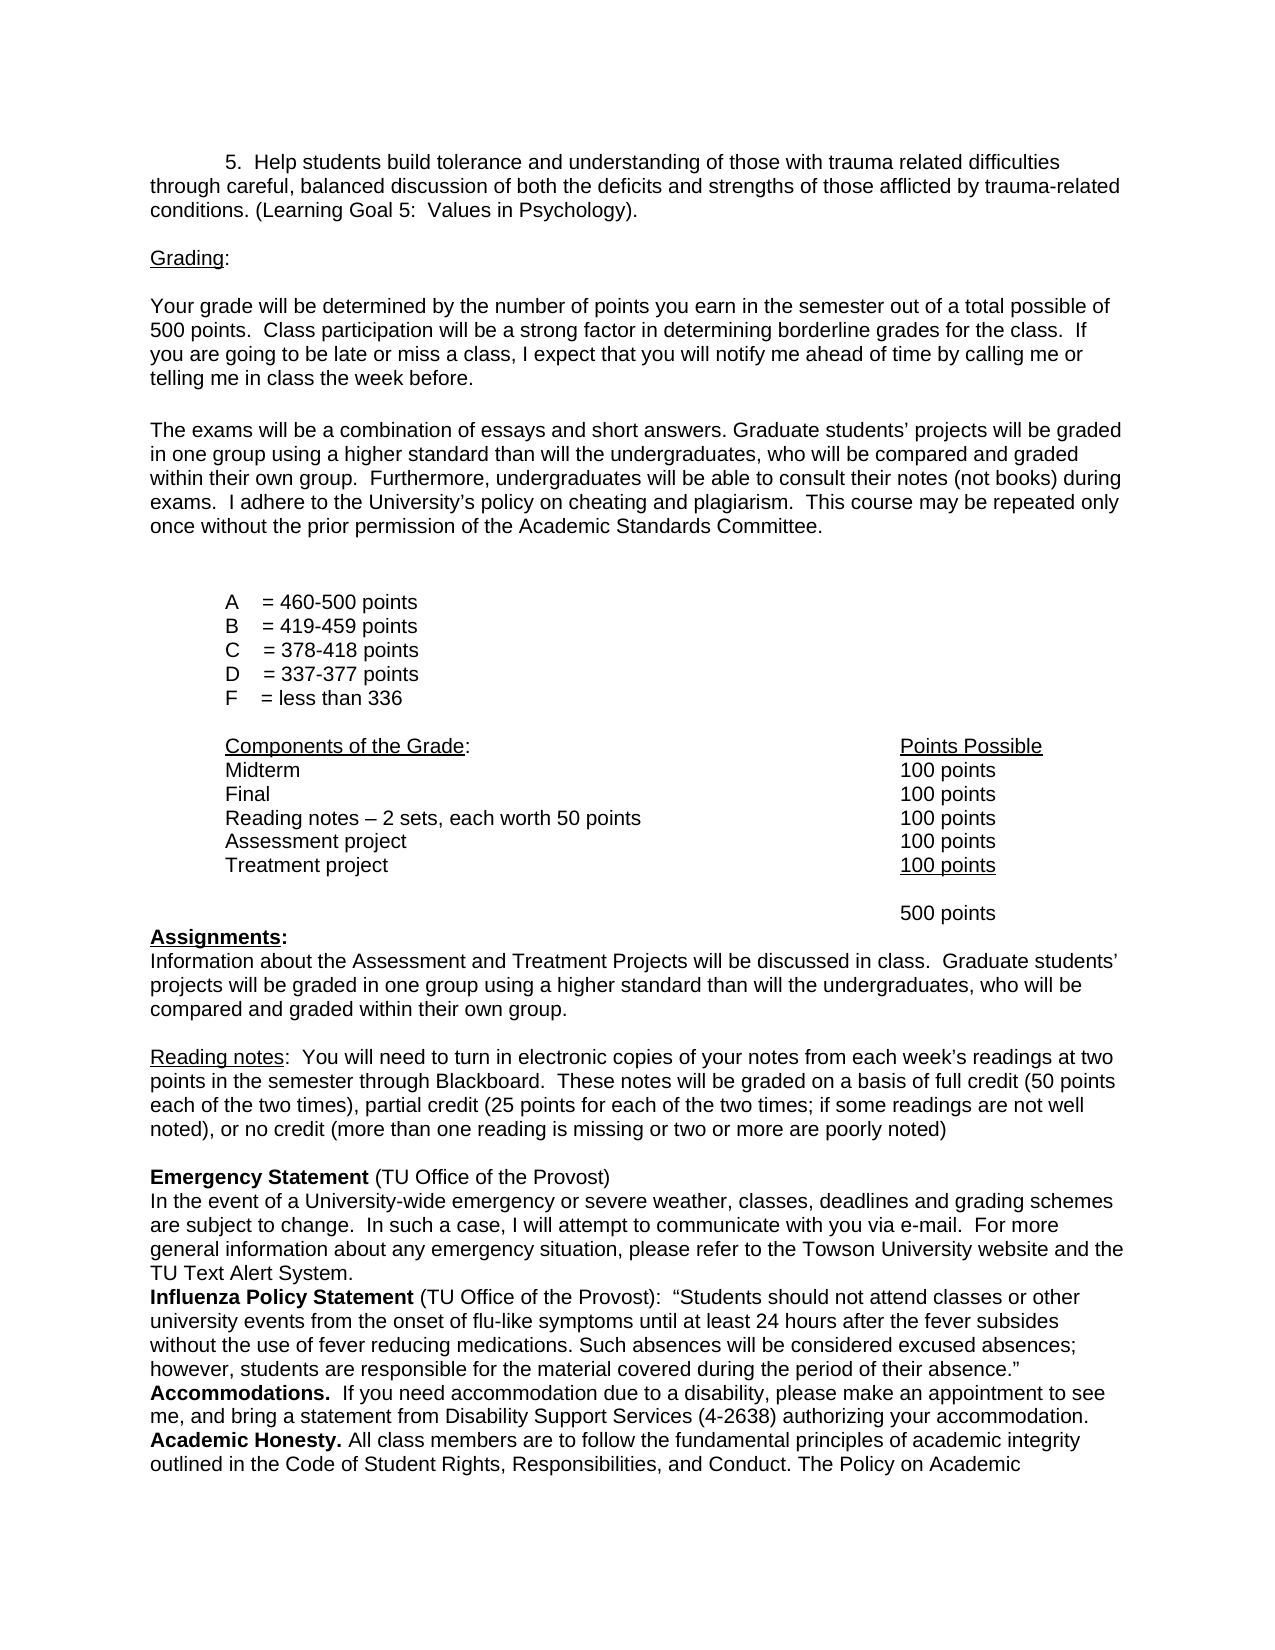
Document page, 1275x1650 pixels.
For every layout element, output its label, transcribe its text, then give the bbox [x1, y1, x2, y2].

text Accommodations. If you need accommodation due to a disability, please make an appointment to see me, and bring a statement from Disability Support Services (4-2638) authorizing your accommodation. [150, 1380, 1125, 1428]
list Influenza Policy Statement (TU Office of the Provost): “Students should not attend classes or other university events from the onset of flu-like symptoms until at least 24 hours after the fever subsides without the use of fever reducing medications. Such absences will be considered excused absences; however, students are responsible for the material covered during the period of their absence.” [150, 1284, 1125, 1380]
text Assignments: [150, 925, 1125, 949]
text D = 337-377 points [150, 662, 1125, 686]
text C = 378-418 points [150, 638, 1125, 662]
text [150, 1428, 1125, 1476]
text Assessment project 100 points [150, 829, 1125, 853]
text 500 points [825, 901, 1125, 925]
text Reading notes: You will need to turn in electronic copies of your notes from each week’s readings at two points in the semester through Blackboard. These notes will be graded on a basis of full credit (50 points each of the two times), partial credit (25 points for each of the two times; if some readings are not well noted), or no credit (more than one reading is missing or two or more are poorly noted) [150, 1045, 1125, 1141]
text Grading: [150, 246, 1125, 270]
text 5. Help students build tolerance and understanding of those with trauma related difficulties through careful, balanced discussion of both the deficits and strengths of those afflicted by trauma-related conditions. (Learning Goal 5: Values in Psychology). [150, 150, 1125, 222]
text Emergency Statement (TU Office of the Provost) [150, 1165, 1125, 1189]
text B = 419-459 points [150, 614, 1125, 638]
text F = less than 336 [150, 686, 1125, 709]
text The exams will be a combination of essays and short answers. Graduate students’ projects will be graded in one group using a higher standard than will the undergraduates, who will be compared and graded within their own group. Furthermore, undergraduates will be able to consult their notes (not books) during exams. I adhere to the University’s policy on cheating and plagiarism. This course may be repeated only once without the prior permission of the Academic Standards Committee. [150, 418, 1125, 538]
text Components of the Grade: Points Possible [150, 733, 1125, 757]
text Your grade will be determined by the number of points you earn in the semester out of a total possible of 500 points. Class participation will be a strong factor in determining borderline grades for the class. If you are going to be late or miss a class, I expect that you will notify me ahead of time by calling me or telling me in class the week before. [150, 294, 1125, 389]
text Treatment project 100 points [150, 853, 1125, 877]
text Reading notes – 2 sets, each worth 50 points 100 points [150, 805, 1125, 829]
text A = 460-500 points [150, 590, 1125, 614]
text In the event of a University-wide emergency or severe weather, classes, deadlines and grading schemes are subject to change. In such a case, I will attempt to communicate with you via e-mail. For more general information about any emergency situation, please refer to the Towson University website and the TU Text Alert System. [150, 1189, 1125, 1284]
text Information about the Assessment and Treatment Projects will be discussed in class. Graduate students’ projects will be graded in one group using a higher standard than will the undergraduates, who will be compared and graded within their own group. [150, 949, 1125, 1021]
text Midterm 100 points [150, 757, 1125, 781]
text Final 100 points [150, 781, 1125, 805]
